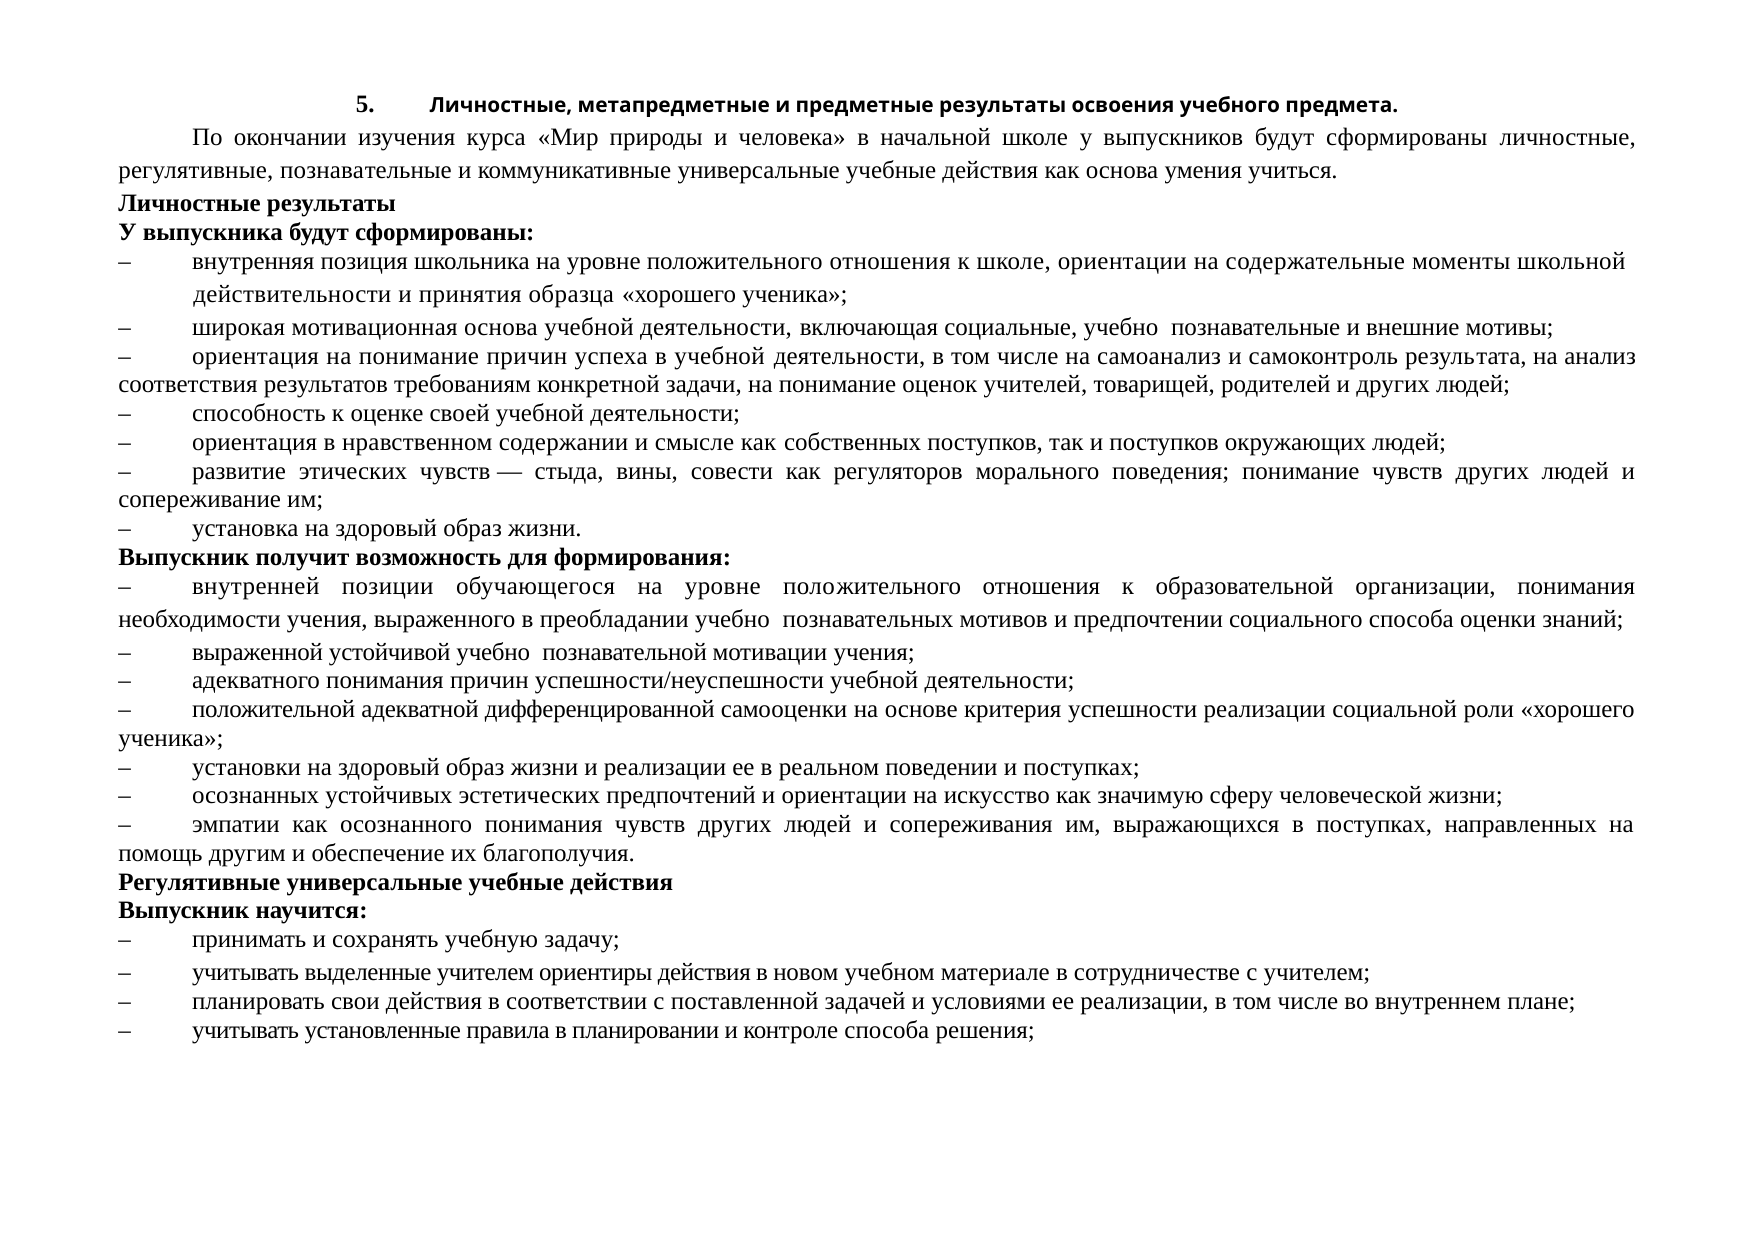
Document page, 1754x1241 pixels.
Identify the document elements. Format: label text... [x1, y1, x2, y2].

list установка на здоровый образ жизни. [118, 513, 1636, 542]
list учитывать выделенные учителем ориентиры действия в новом учебном материале в сотрудничестве с учителем; [118, 957, 1636, 986]
text Выпускник научится: [118, 896, 1636, 924]
text Личностные результаты [118, 188, 1636, 217]
list осознанных устойчивых эстетических предпочтений и ориентации на искусство как значимую сферу человеческой жизни; [118, 781, 1636, 809]
list развитие этических чувств — стыда, вины, совести как регуляторов морального поведения; понимание чувств других людей и сопереживание им; [118, 456, 1636, 513]
list ориентация в нравственном содержании и смысле как собственных поступков, так и поступков окружающих людей; [118, 427, 1636, 456]
list выраженной устойчивой учебно познавательной мотивации учения; [118, 637, 1636, 666]
list планировать свои действия в соответствии с поставленной задачей и условиями ее реализации, в том числе во внутреннем плане; [118, 986, 1636, 1015]
list ориентация на понимание причин успеха в учебной деятельности, в том числе на самоанализ и самоконтроль результата, на анализ соответствия результатов требованиям конкретной задачи, на понимание оценок учителей, товарищей, родителей и других людей; [118, 341, 1636, 398]
list внутренней позиции обучающегося на уровне положительного отношения к образовательной организации, понимания необходимости учения, выраженного в преобладании учебно познавательных мотивов и предпочтении социального способа оценки знаний; [118, 571, 1636, 633]
list установки на здоровый образ жизни и реализации ее в реальном поведении и поступках; [118, 752, 1636, 781]
text У выпускника будут сформированы: [118, 217, 1636, 246]
list принимать и сохранять учебную задачу; [118, 924, 1636, 953]
list действительности и принятия образца «хорошего ученика»; [193, 279, 1636, 308]
list эмпатии как осознанного понимания чувств других людей и сопереживания им, выражающихся в поступках, направленных на помощь другим и обеспечение их благополучия. [118, 809, 1636, 867]
list внутренняя позиция школьника на уровне положительного отношения к школе, ориентации на содержательные моменты школьной [118, 246, 1636, 275]
list адекватного понимания причин успешности/неуспешности учебной деятельности; [118, 666, 1636, 694]
text Выпускник получит возможность для формирования: [118, 542, 1636, 571]
list способность к оценке своей учебной деятельности; [118, 398, 1636, 427]
list положительной адекватной дифференцированной самооценки на основе критерия успешности реализации социальной роли «хорошего ученика»; [118, 694, 1636, 752]
list учитывать установленные правила в планировании и контроле способа решения; [118, 1015, 1636, 1044]
text По окончании изучения курса «Мир природы и человека» в начальной школе у выпускников будут сформированы личностные, регулятивные, познавательные и коммуникативные универсальные учебные действия как основа умения учиться. [118, 122, 1636, 184]
list широкая мотивационная основа учебной деятельности, включающая социальные, учебно познавательные и внешние мотивы; [118, 312, 1636, 341]
list Личностные, метапредметные и предметные результаты освоения учебного предмета. [118, 89, 1636, 118]
text Регулятивные универсальные учебные действия [118, 867, 1636, 896]
